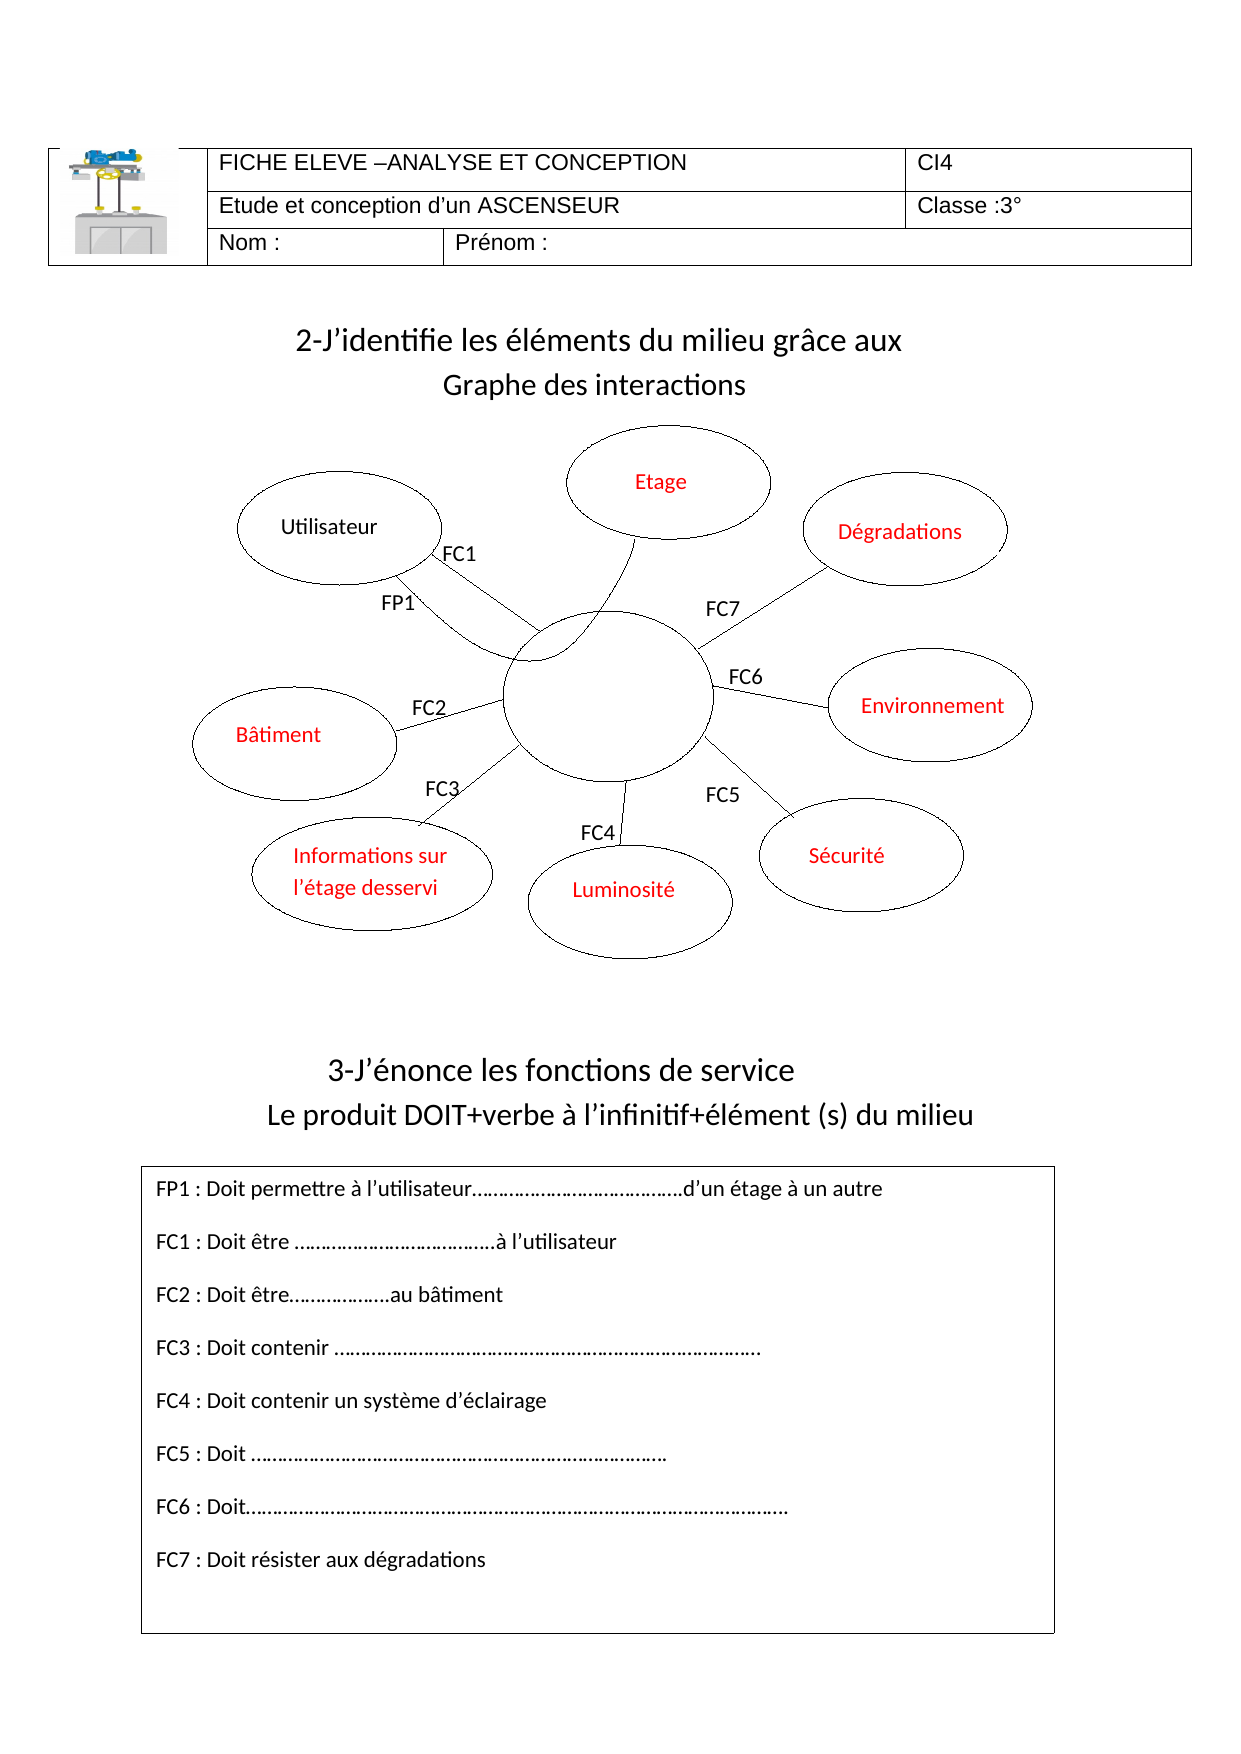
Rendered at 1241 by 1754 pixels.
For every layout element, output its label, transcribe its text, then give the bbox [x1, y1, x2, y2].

table_cell Etude et conception d’un ASCENSEUR [208, 192, 905, 228]
table_header FICHE ELEVE –ANALYSE ET CONCEPTION [208, 149, 905, 191]
table_header [49, 149, 207, 265]
table_header CI4 [906, 149, 1191, 191]
picture [59, 148, 179, 256]
table_cell Nom : [208, 229, 443, 265]
table_cell Prénom : [444, 229, 1191, 265]
text 2-J’identifie les éléments du milieu grâce aux [221, 319, 1093, 359]
table_cell Classe :3° [906, 192, 1191, 228]
text Graphe des interactions [369, 366, 1093, 404]
